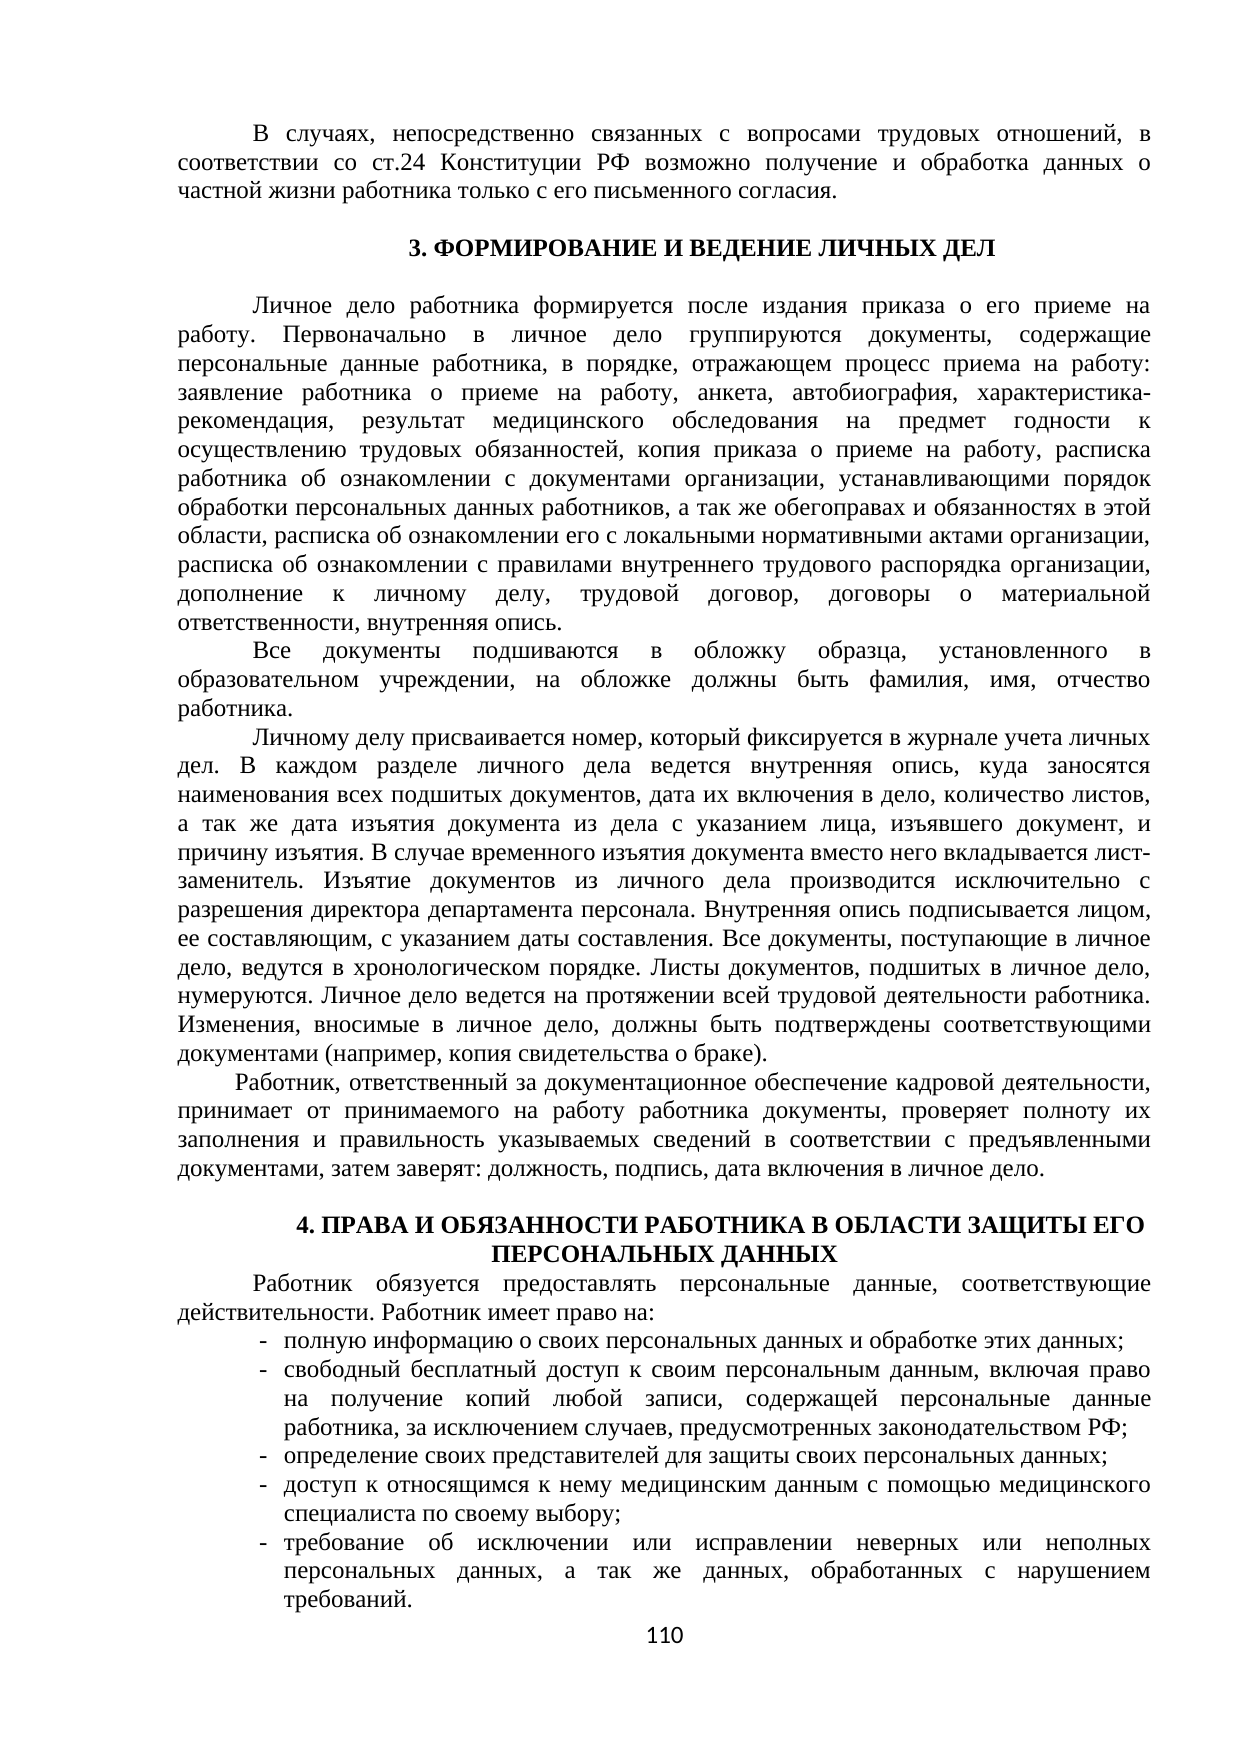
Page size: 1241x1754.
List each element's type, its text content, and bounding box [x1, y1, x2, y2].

text Личное дело работника формируется после издания приказа о его приеме на работу. Первоначально в личное дело группируются документы, содержащие персональные данные работника, в порядке, отражающем процесс приема на работу: заявление работника о приеме на работу, анкета, автобиография, характеристика-рекомендация, результат медицинского обследования на предмет годности к осуществлению трудовых обязанностей, копия приказа о приеме на работу, расписка работника об ознакомлении с документами организации, устанавливающими порядок обработки персональных данных работников, а так же обегоправах и обязанностях в этой области, расписка об ознакомлении его с локальными нормативными актами организации, расписка об ознакомлении с правилами внутреннего трудового распорядка организации, дополнение к личному делу, трудовой договор, договоры о материальной ответственности, внутренняя опись. [177, 291, 1152, 636]
text 3. ФОРМИРОВАНИЕ И ВЕДЕНИЕ ЛИЧНЫХ ДЕЛ [252, 233, 1152, 262]
text Все документы подшиваются в обложку образца, установленного в образовательном учреждении, на обложке должны быть фамилия, имя, отчество работника. [177, 636, 1152, 722]
list требование об исключении или исправлении неверных или неполных персональных данных, а так же данных, обработанных с нарушением требований. [259, 1527, 1152, 1613]
list доступ к относящимся к нему медицинским данным с помощью медицинского специалиста по своему выбору; [259, 1469, 1152, 1527]
list свободный бесплатный доступ к своим персональным данным, включая право на получение копий любой записи, содержащей персональные данные работника, за исключением случаев, предусмотренных законодательством РФ; [259, 1354, 1152, 1441]
text Личному делу присваивается номер, который фиксируется в журнале учета личных дел. В каждом разделе личного дела ведется внутренняя опись, куда заносятся наименования всех подшитых документов, дата их включения в дело, количество листов, а так же дата изъятия документа из дела с указанием лица, изъявшего документ, и причину изъятия. В случае временного изъятия документа вместо него вкладывается лист-заменитель. Изъятие документов из личного дела производится исключительно с разрешения директора департамента персонала. Внутренняя опись подписывается лицом, ее составляющим, с указанием даты составления. Все документы, поступающие в личное дело, ведутся в хронологическом порядке. Листы документов, подшитых в личное дело, нумеруются. Личное дело ведется на протяжении всей трудовой деятельности работника. Изменения, вносимые в личное дело, должны быть подтверждены соответствующими документами (например, копия свидетельства о браке). [177, 722, 1152, 1067]
list определение своих представителей для защиты своих персональных данных; [259, 1441, 1152, 1469]
list полную информацию о своих персональных данных и обработке этих данных; [259, 1326, 1152, 1354]
text 4. ПРАВА И ОБЯЗАННОСТИ РАБОТНИКА В ОБЛАСТИ ЗАЩИТЫ ЕГО ПЕРСОНАЛЬНЫХ ДАННЫХ [177, 1211, 1152, 1268]
text Работник обязуется предоставлять персональные данные, соответствующие действительности. Работник имеет право на: [177, 1268, 1152, 1326]
text Работник, ответственный за документационное обеспечение кадровой деятельности, принимает от принимаемого на работу работника документы, проверяет полноту их заполнения и правильность указываемых сведений в соответствии с предъявленными документами, затем заверят: должность, подпись, дата включения в личное дело. [177, 1067, 1152, 1182]
text В случаях, непосредственно связанных с вопросами трудовых отношений, в соответствии со ст.24 Конституции РФ возможно получение и обработка данных о частной жизни работника только с его письменного согласия. [177, 118, 1152, 204]
